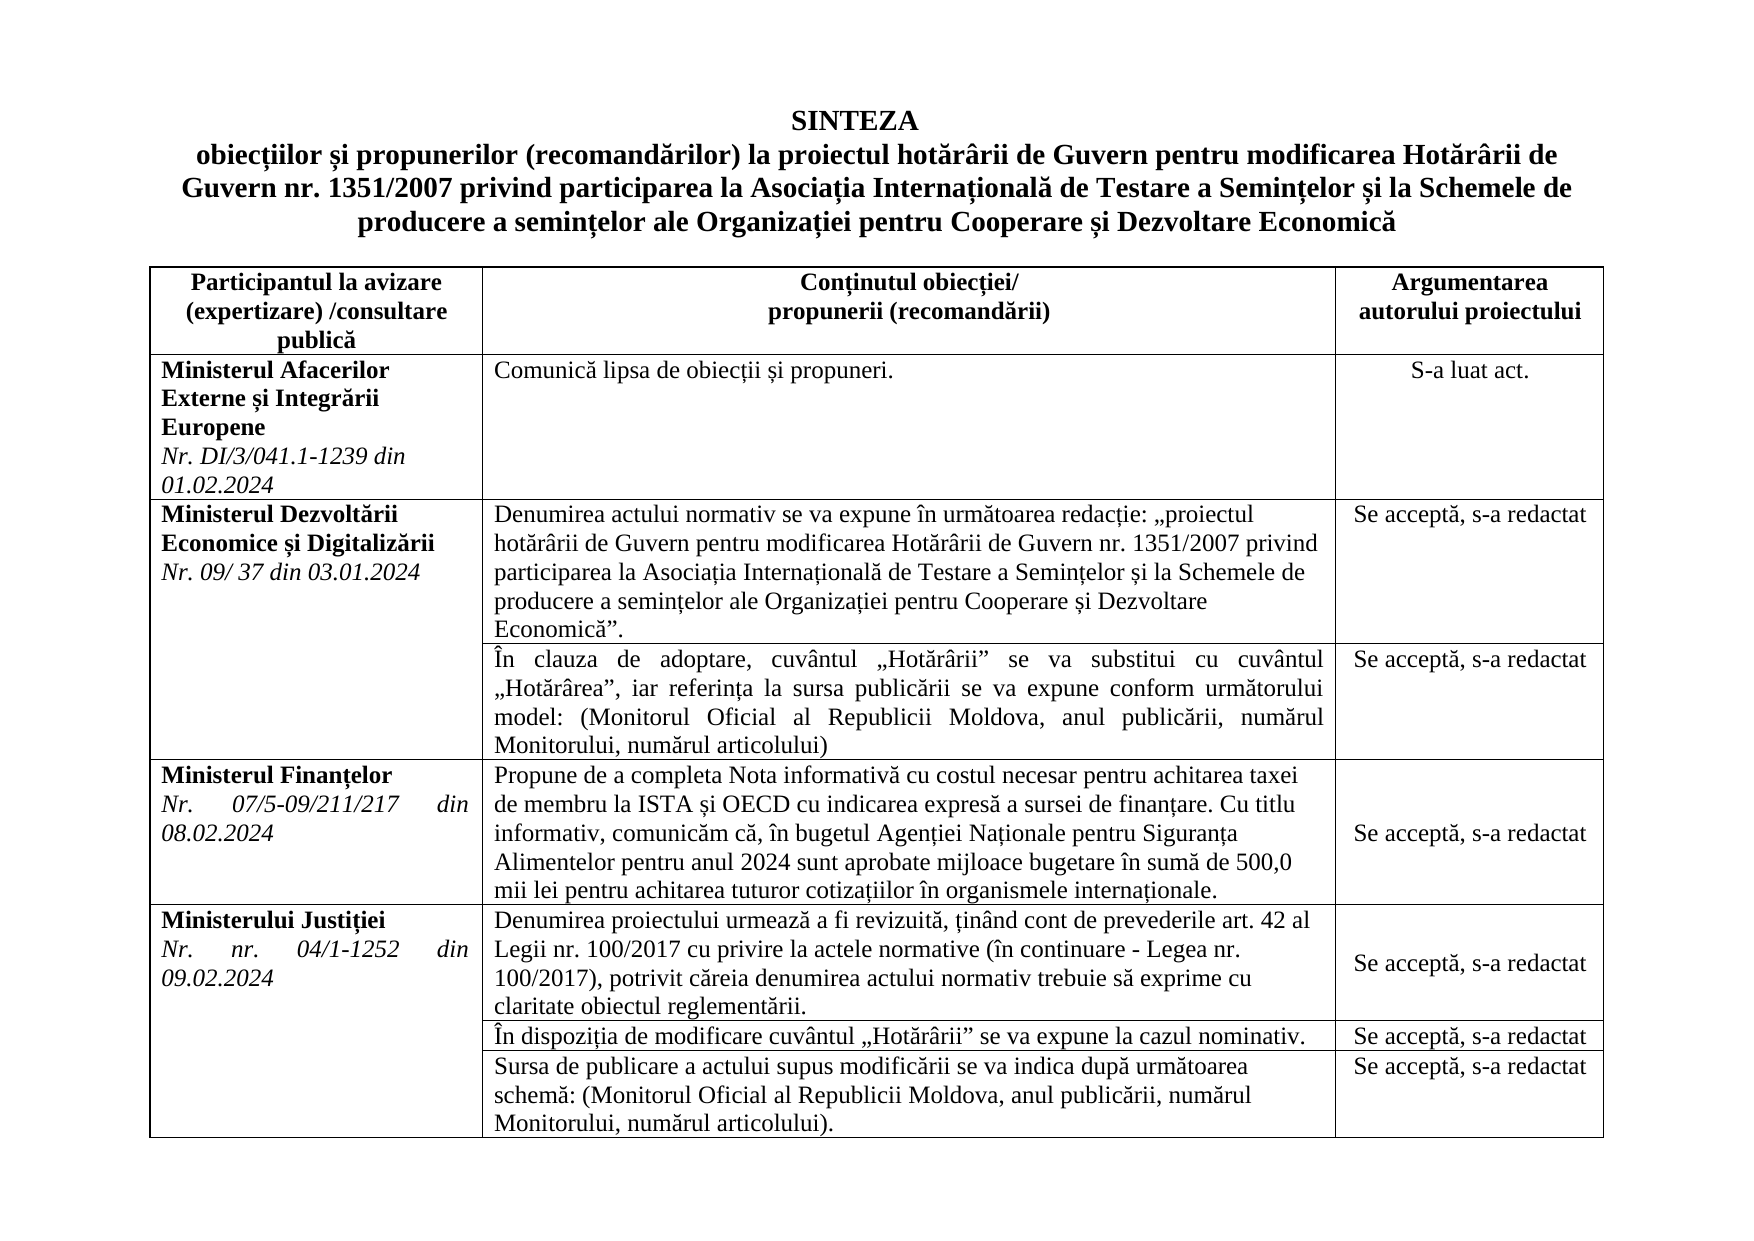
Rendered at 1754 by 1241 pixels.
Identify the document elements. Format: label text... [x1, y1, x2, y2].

table_cell Ministerului Justiției Nr. nr. 04/1-1252 din 09.02.2024 [151, 905, 482, 1137]
table_header Argumentarea autorului proiectului [1336, 268, 1603, 354]
table_cell Se acceptă, s-a redactat [1336, 644, 1603, 759]
table_cell Ministerul Finanțelor Nr. 07/5-09/211/217 din 08.02.2024 [151, 760, 482, 904]
table_cell Se acceptă, s-a redactat [1336, 760, 1603, 904]
table_cell Comunică lipsa de obiecții și propuneri. [483, 355, 1335, 498]
table_cell Ministerul Afacerilor Externe și Integrării Europene Nr. DI/3/041.1-1239 din 01.02.2024 [151, 355, 482, 498]
table_header Participantul la avizare (expertizare) /consultare publică [151, 268, 482, 354]
table_cell În clauza de adoptare, cuvântul „Hotărârii” se va substitui cu cuvântul „Hotărârea”, iar referința la sursa publicării se va expune conform următorului model: (Monitorul Oficial al Republicii Moldova, anul publicării, numărul Monitorului, numărul articolului) [483, 644, 1335, 759]
table_cell S-a luat act. [1336, 355, 1603, 498]
table_cell În dispoziția de modificare cuvântul „Hotărârii” se va expune la cazul nominativ. [483, 1021, 1335, 1050]
table_cell Denumirea actului normativ se va expune în următoarea redacție: „proiectul hotărârii de Guvern pentru modificarea Hotărârii de Guvern nr. 1351/2007 privind participarea la Asociația Internațională de Testare a Semințelor și la Schemele de producere a semințelor ale Organizației pentru Cooperare și Dezvoltare Economică”. [483, 500, 1335, 643]
table_cell Denumirea proiectului urmează a fi revizuită, ținând cont de prevederile art. 42 al Legii nr. 100/2017 cu privire la actele normative (în continuare - Legea nr. 100/2017), potrivit căreia denumirea actului normativ trebuie să exprime cu claritate obiectul reglementării. [483, 905, 1335, 1020]
text SINTEZA [106, 103, 1604, 137]
table_cell Ministerul Dezvoltării Economice și Digitalizării Nr. 09/ 37 din 03.01.2024 [151, 500, 482, 759]
table_cell Propune de a completa Nota informativă cu costul necesar pentru achitarea taxei de membru la ISTA și OECD cu indicarea expresă a sursei de finanțare. Cu titlu informativ, comunicăm că, în bugetul Agenției Naționale pentru Siguranța Alimentelor pentru anul 2024 sunt aprobate mijloace bugetare în sumă de 500,0 mii lei pentru achitarea tuturor cotizațiilor în organismele internaționale. [483, 760, 1335, 904]
table_cell Se acceptă, s-a redactat [1336, 500, 1603, 643]
table_cell Se acceptă, s-a redactat [1336, 905, 1603, 1020]
table_header Conținutul obiecției/ propunerii (recomandării) [483, 268, 1335, 354]
table_cell Se acceptă, s-a redactat [1336, 1051, 1603, 1137]
text obiecțiilor și propunerilor (recomandărilor) la proiectul hotărârii de Guvern pentru modificarea Hotărârii de Guvern nr. 1351/2007 privind participarea la Asociația Internațională de Testare a Semințelor și la Schemele de producere a semințelor ale Organizației pentru Cooperare și Dezvoltare Economică [150, 137, 1604, 238]
table_cell Sursa de publicare a actului supus modificării se va indica după următoarea schemă: (Monitorul Oficial al Republicii Moldova, anul publicării, numărul Monitorului, numărul articolului). [483, 1051, 1335, 1137]
table_cell Se acceptă, s-a redactat [1336, 1021, 1603, 1050]
